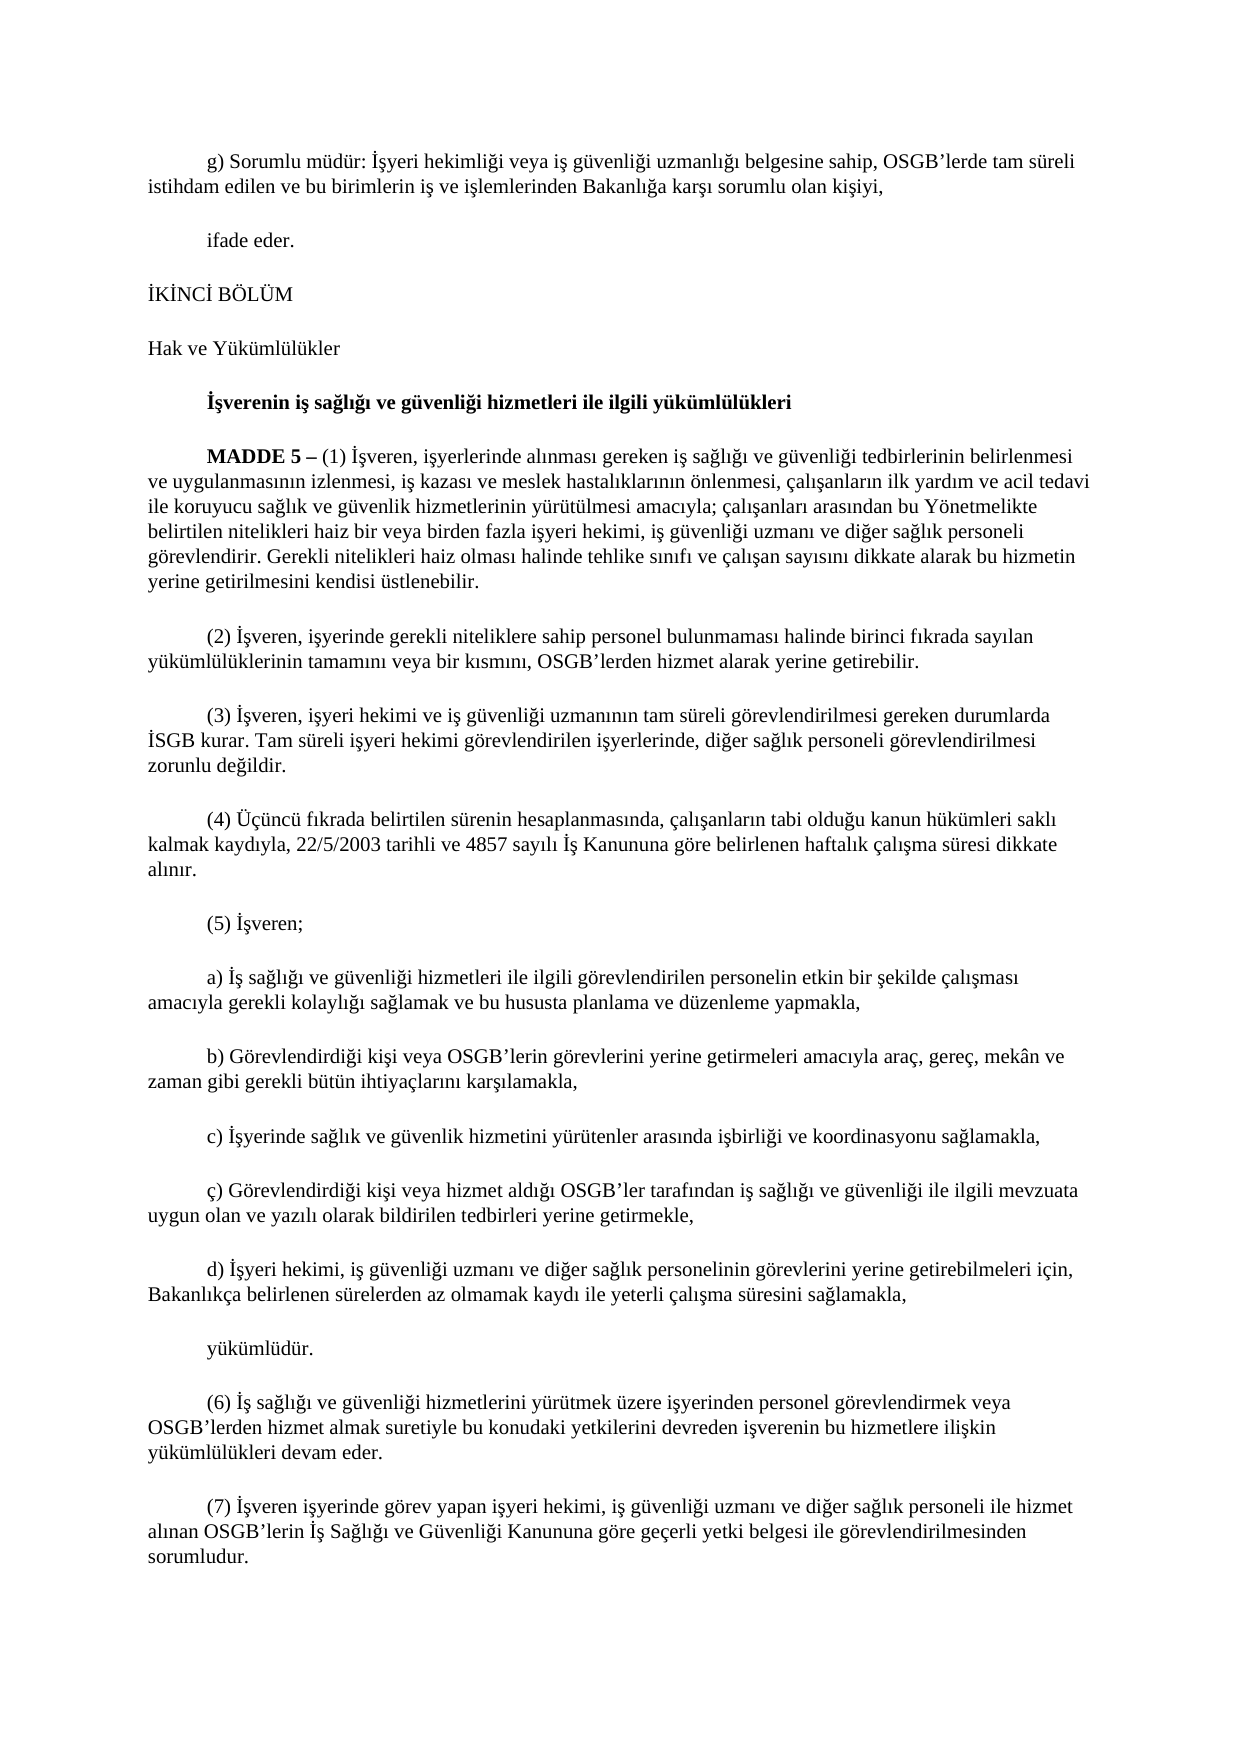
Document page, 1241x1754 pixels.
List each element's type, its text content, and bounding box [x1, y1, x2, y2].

text (4) Üçüncü fıkrada belirtilen sürenin hesaplanmasında, çalışanların tabi olduğu kanun hükümleri saklı kalmak kaydıyla, 22/5/2003 tarihli ve 4857 sayılı İş Kanununa göre belirlenen haftalık çalışma süresi dikkate alınır. [148, 806, 1093, 881]
text (6) İş sağlığı ve güvenliği hizmetlerini yürütmek üzere işyerinden personel görevlendirmek veya OSGB’lerden hizmet almak suretiyle bu konudaki yetkilerini devreden işverenin bu hizmetlere ilişkin yükümlülükleri devam eder. [148, 1389, 1093, 1464]
text d) İşyeri hekimi, iş güvenliği uzmanı ve diğer sağlık personelinin görevlerini yerine getirebilmeleri için, Bakanlıkça belirlenen sürelerden az olmamak kaydı ile yeterli çalışma süresini sağlamakla, [148, 1256, 1093, 1306]
text İKİNCİ BÖLÜM [148, 281, 1093, 306]
text MADDE 5 – (1) İşveren, işyerlerinde alınması gereken iş sağlığı ve güvenliği tedbirlerinin belirlenmesi ve uygulanmasının izlenmesi, iş kazası ve meslek hastalıklarının önlenmesi, çalışanların ilk yardım ve acil tedavi ile koruyucu sağlık ve güvenlik hizmetlerinin yürütülmesi amacıyla; çalışanları arasından bu Yönetmelikte belirtilen nitelikleri haiz bir veya birden fazla işyeri hekimi, iş güvenliği uzmanı ve diğer sağlık personeli görevlendirir. Gerekli nitelikleri haiz olması halinde tehlike sınıfı ve çalışan sayısını dikkate alarak bu hizmetin yerine getirilmesini kendisi üstlenebilir. [148, 443, 1093, 593]
text (2) İşveren, işyerinde gerekli niteliklere sahip personel bulunmaması halinde birinci fıkrada sayılan yükümlülüklerinin tamamını veya bir kısmını, OSGB’lerden hizmet alarak yerine getirebilir. [148, 623, 1093, 673]
text b) Görevlendirdiği kişi veya OSGB’lerin görevlerini yerine getirmeleri amacıyla araç, gereç, mekân ve zaman gibi gerekli bütün ihtiyaçlarını karşılamakla, [148, 1043, 1093, 1093]
text (3) İşveren, işyeri hekimi ve iş güvenliği uzmanının tam süreli görevlendirilmesi gereken durumlarda İSGB kurar. Tam süreli işyeri hekimi görevlendirilen işyerlerinde, diğer sağlık personeli görevlendirilmesi zorunlu değildir. [148, 702, 1093, 777]
text g) Sorumlu müdür: İşyeri hekimliği veya iş güvenliği uzmanlığı belgesine sahip, OSGB’lerde tam süreli istihdam edilen ve bu birimlerin iş ve işlemlerinden Bakanlığa karşı sorumlu olan kişiyi, [148, 148, 1093, 198]
text Hak ve Yükümlülükler [148, 335, 1093, 360]
text ç) Görevlendirdiği kişi veya hizmet aldığı OSGB’ler tarafından iş sağlığı ve güvenliği ile ilgili mevzuata uygun olan ve yazılı olarak bildirilen tedbirleri yerine getirmekle, [148, 1177, 1093, 1227]
text a) İş sağlığı ve güvenliği hizmetleri ile ilgili görevlendirilen personelin etkin bir şekilde çalışması amacıyla gerekli kolaylığı sağlamak ve bu hususta planlama ve düzenleme yapmakla, [148, 964, 1093, 1014]
text ifade eder. [148, 227, 1093, 252]
text yükümlüdür. [148, 1335, 1093, 1360]
text (5) İşveren; [148, 910, 1093, 935]
text c) İşyerinde sağlık ve güvenlik hizmetini yürütenler arasında işbirliği ve koordinasyonu sağlamakla, [148, 1123, 1093, 1148]
text İşverenin iş sağlığı ve güvenliği hizmetleri ile ilgili yükümlülükleri [148, 389, 1093, 414]
text (7) İşveren işyerinde görev yapan işyeri hekimi, iş güvenliği uzmanı ve diğer sağlık personeli ile hizmet alınan OSGB’lerin İş Sağlığı ve Güvenliği Kanununa göre geçerli yetki belgesi ile görevlendirilmesinden sorumludur. [148, 1493, 1093, 1568]
